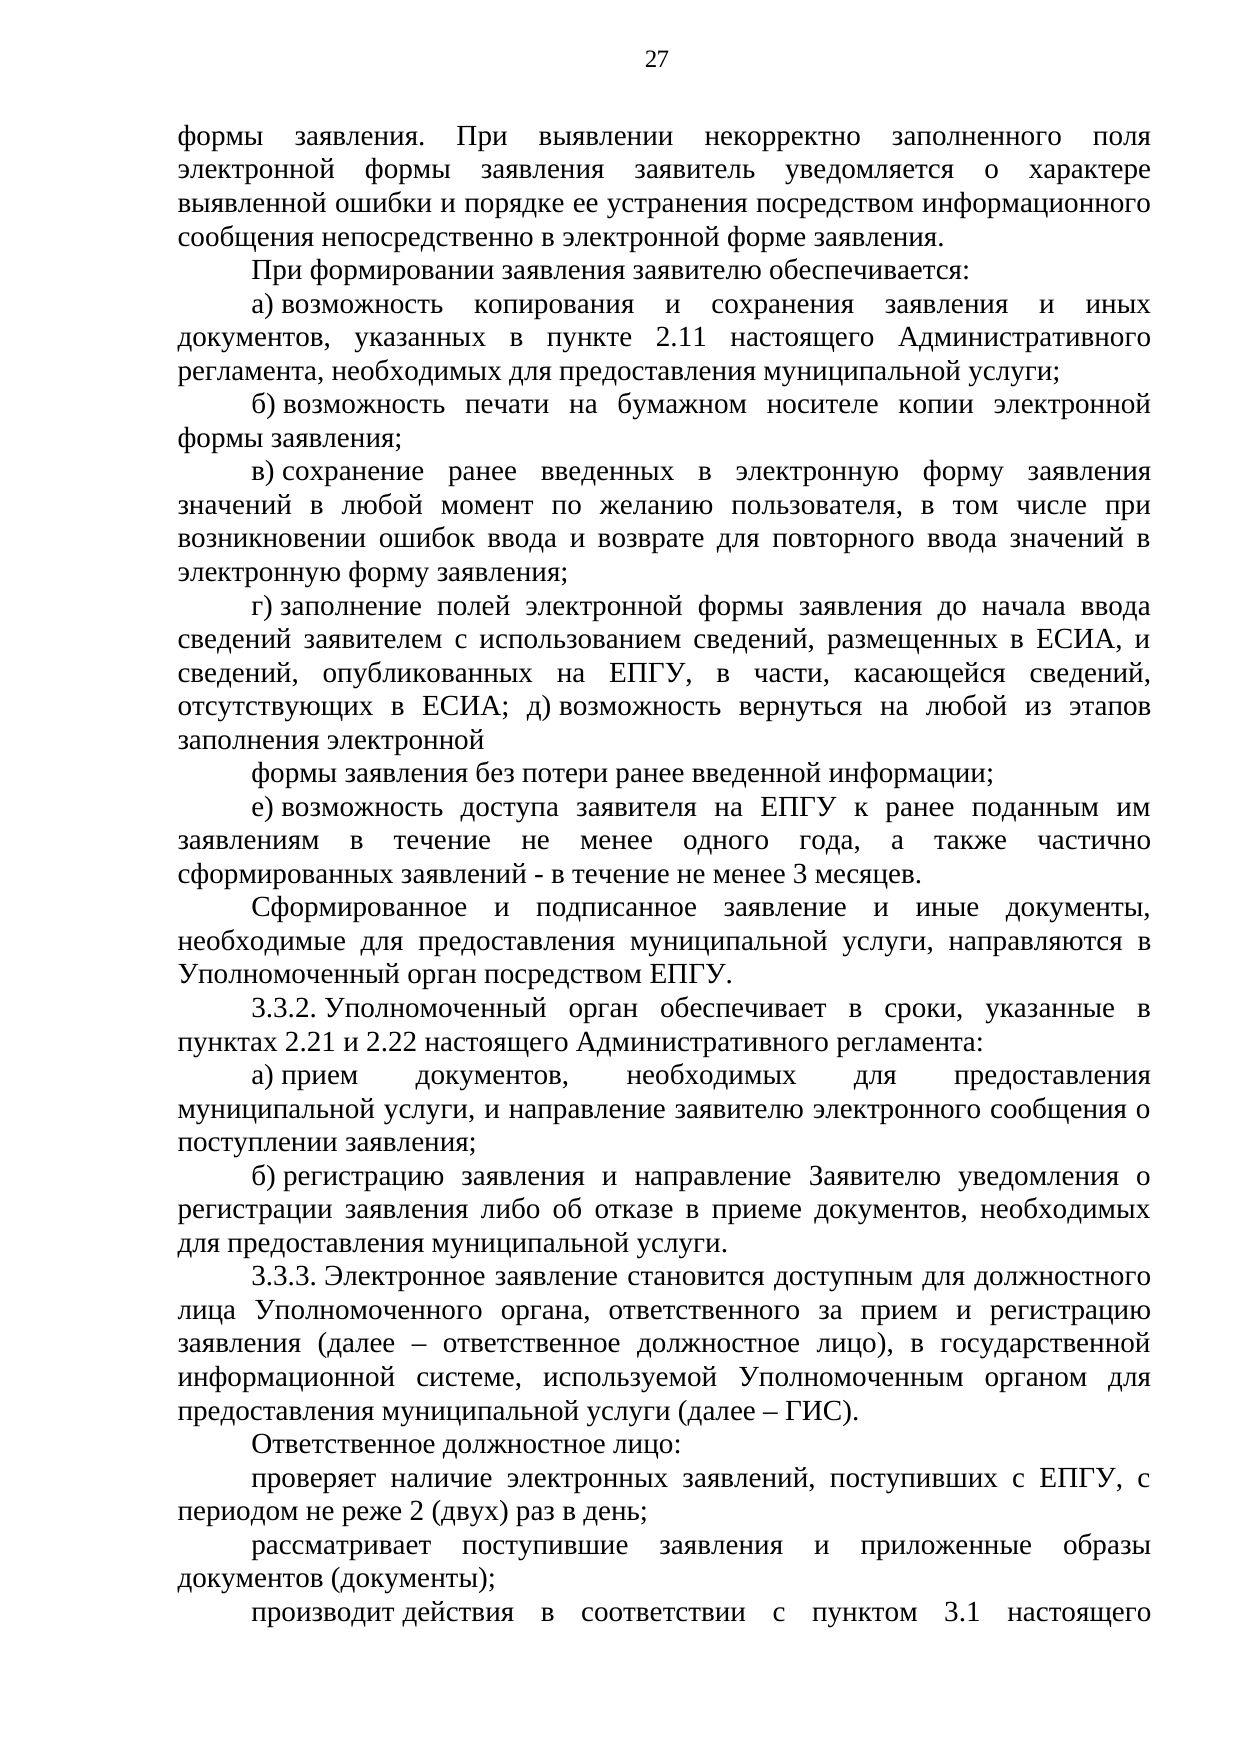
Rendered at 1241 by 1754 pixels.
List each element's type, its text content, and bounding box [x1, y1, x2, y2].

text При формировании заявления заявителю обеспечивается: [177, 252, 1152, 286]
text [177, 1594, 1152, 1627]
text Сформированное и подписанное заявление и иные документы, необходимые для предоставления муниципальной услуги, направляются в Уполномоченный орган посредством ЕПГУ. [177, 889, 1152, 990]
text е) возможность доступа заявителя на ЕПГУ к ранее поданным им заявлениям в течение не менее одного года, а также частично сформированных заявлений - в течение не менее 3 месяцев. [177, 789, 1152, 889]
text а) прием документов, необходимых для предоставления муниципальной услуги, и направление заявителю электронного сообщения о поступлении заявления; [177, 1057, 1152, 1158]
text б) регистрацию заявления и направление Заявителю уведомления о регистрации заявления либо об отказе в приеме документов, необходимых для предоставления муниципальной услуги. [177, 1158, 1152, 1258]
text а) возможность копирования и сохранения заявления и иных документов, указанных в пункте 2.11 настоящего Административного регламента, необходимых для предоставления муниципальной услуги; [177, 286, 1152, 386]
text формы заявления без потери ранее введенной информации; [177, 755, 1152, 789]
text 3.3.3. Электронное заявление становится доступным для должностного лица Уполномоченного органа, ответственного за прием и регистрацию заявления (далее – ответственное должностное лицо), в государственной информационной системе, используемой Уполномоченным органом для предоставления муниципальной услуги (далее – ГИС). [177, 1258, 1152, 1426]
text проверяет наличие электронных заявлений, поступивших с ЕПГУ, с периодом не реже 2 (двух) раз в день; [177, 1460, 1152, 1527]
text г) заполнение полей электронной формы заявления до начала ввода сведений заявителем с использованием сведений, размещенных в ЕСИА, и сведений, опубликованных на ЕПГУ, в части, касающейся сведений, отсутствующих в ЕСИА; д) возможность вернуться на любой из этапов заполнения электронной [177, 588, 1152, 755]
text рассматривает поступившие заявления и приложенные образы документов (документы); [177, 1527, 1152, 1594]
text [177, 118, 1152, 252]
text Ответственное должностное лицо: [177, 1426, 1152, 1460]
text в) сохранение ранее введенных в электронную форму заявления значений в любой момент по желанию пользователя, в том числе при возникновении ошибок ввода и возврате для повторного ввода значений в электронную форму заявления; [177, 453, 1152, 588]
text 3.3.2. Уполномоченный орган обеспечивает в сроки, указанные в пунктах 2.21 и 2.22 настоящего Административного регламента: [177, 990, 1152, 1057]
text б) возможность печати на бумажном носителе копии электронной формы заявления; [177, 386, 1152, 453]
